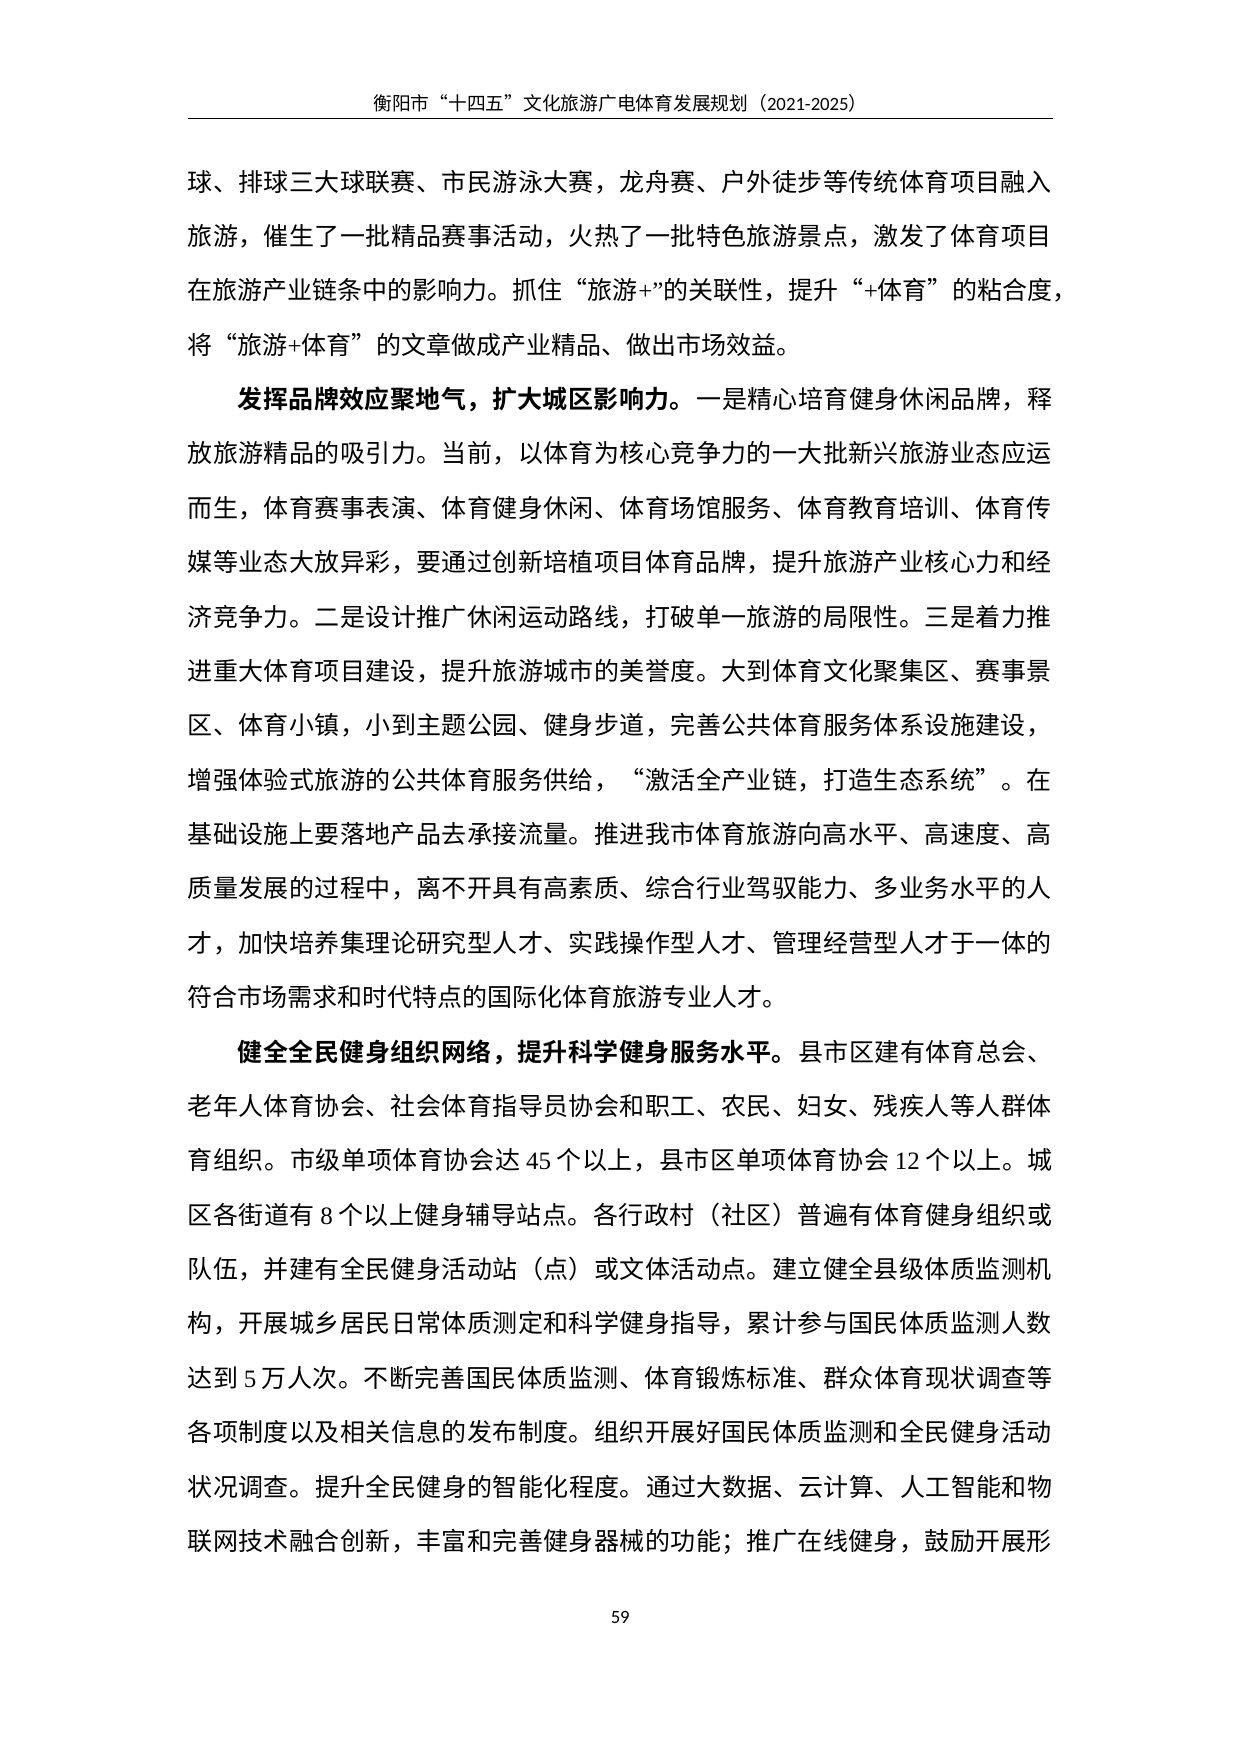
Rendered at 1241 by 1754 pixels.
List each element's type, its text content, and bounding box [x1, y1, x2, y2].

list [187, 162, 1053, 361]
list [187, 1032, 1053, 1558]
list 发挥品牌效应聚地气，扩大城区影响力。一是精心培育健身休闲品牌，释放旅游精品的吸引力。当前，以体育为核心竞争力的一大批新兴旅游业态应运而生，体育赛事表演、体育健身休闲、体育场馆服务、体育教育培训、体育传媒等业态大放异彩，要通过创新培植项目体育品牌，提升旅游产业核心力和经济竞争力。二是设计推广休闲运动路线，打破单一旅游的局限性。三是着力推进重大体育项目建设，提升旅游城市的美誉度。大到体育文化聚集区、赛事景区、体育小镇，小到主题公园、健身步道，完善公共体育服务体系设施建设，增强体验式旅游的公共体育服务供给，“激活全产业链，打造生态系统”。在基础设施上要落地产品去承接流量。推进我市体育旅游向高水平、高速度、高质量发展的过程中，离不开具有高素质、综合行业驾驭能力、多业务水平的人才，加快培养集理论研究型人才、实践操作型人才、管理经营型人才于一体的符合市场需求和时代特点的国际化体育旅游专业人才。 [187, 379, 1053, 1014]
